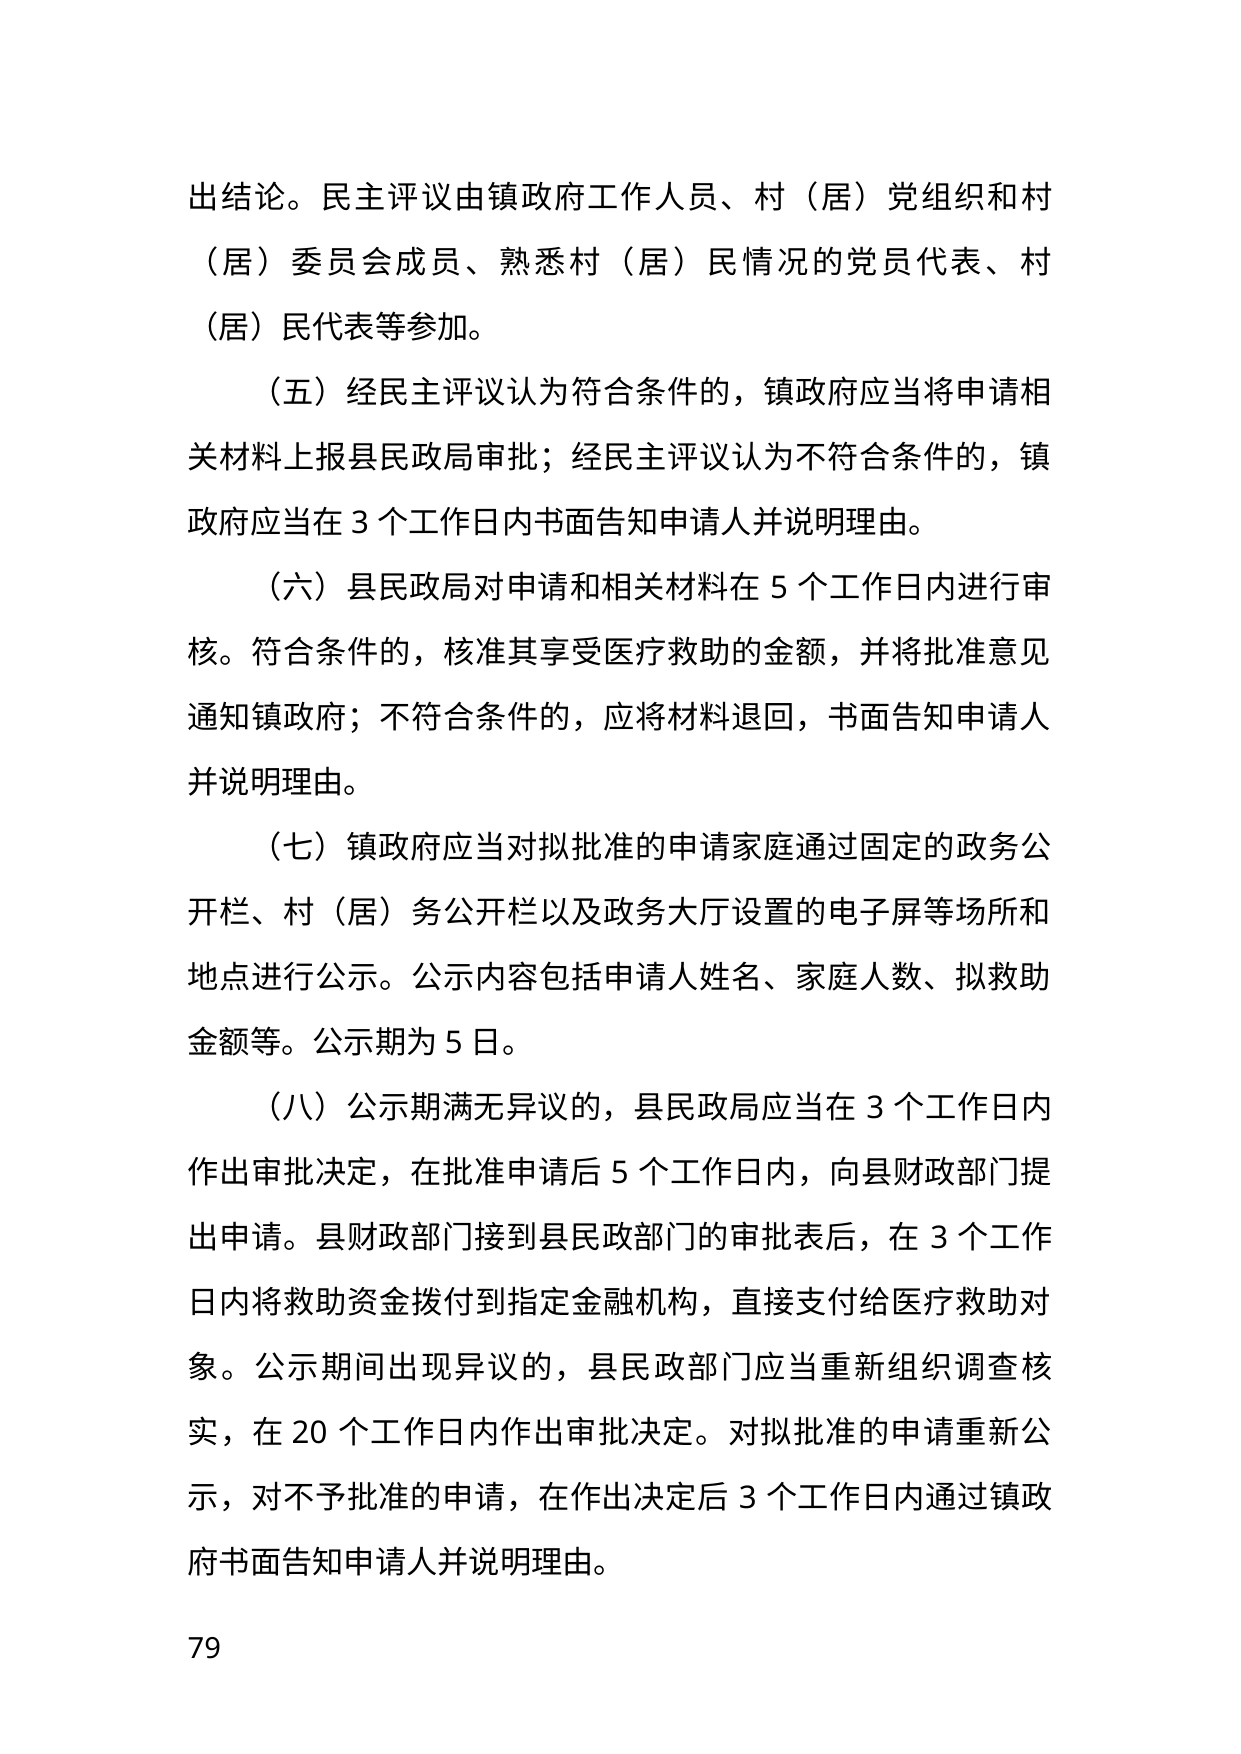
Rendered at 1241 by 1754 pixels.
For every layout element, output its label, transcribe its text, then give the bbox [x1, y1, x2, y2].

text （六）县民政局对申请和相关材料在 5 个工作日内进行审核。符合条件的，核准其享受医疗救助的金额，并将批准意见通知镇政府；不符合条件的，应将材料退回，书面告知申请人并说明理由。 [187, 552, 1053, 812]
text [187, 162, 1053, 357]
text （五）经民主评议认为符合条件的，镇政府应当将申请相关材料上报县民政局审批；经民主评议认为不符合条件的，镇政府应当在 3 个工作日内书面告知申请人并说明理由。 [187, 357, 1053, 552]
text （八）公示期满无异议的，县民政局应当在 3 个工作日内作出审批决定，在批准申请后 5 个工作日内，向县财政部门提出申请。县财政部门接到县民政部门的审批表后，在 3 个工作日内将救助资金拨付到指定金融机构，直接支付给医疗救助对象。公示期间出现异议的，县民政部门应当重新组织调查核实，在20 个工作日内作出审批决定。对拟批准的申请重新公示，对不予批准的申请，在作出决定后 3 个工作日内通过镇政府书面告知申请人并说明理由。 [187, 1072, 1053, 1592]
text （七）镇政府应当对拟批准的申请家庭通过固定的政务公开栏、村（居）务公开栏以及政务大厅设置的电子屏等场所和地点进行公示。公示内容包括申请人姓名、家庭人数、拟救助金额等。公示期为 5 日。 [187, 812, 1053, 1072]
